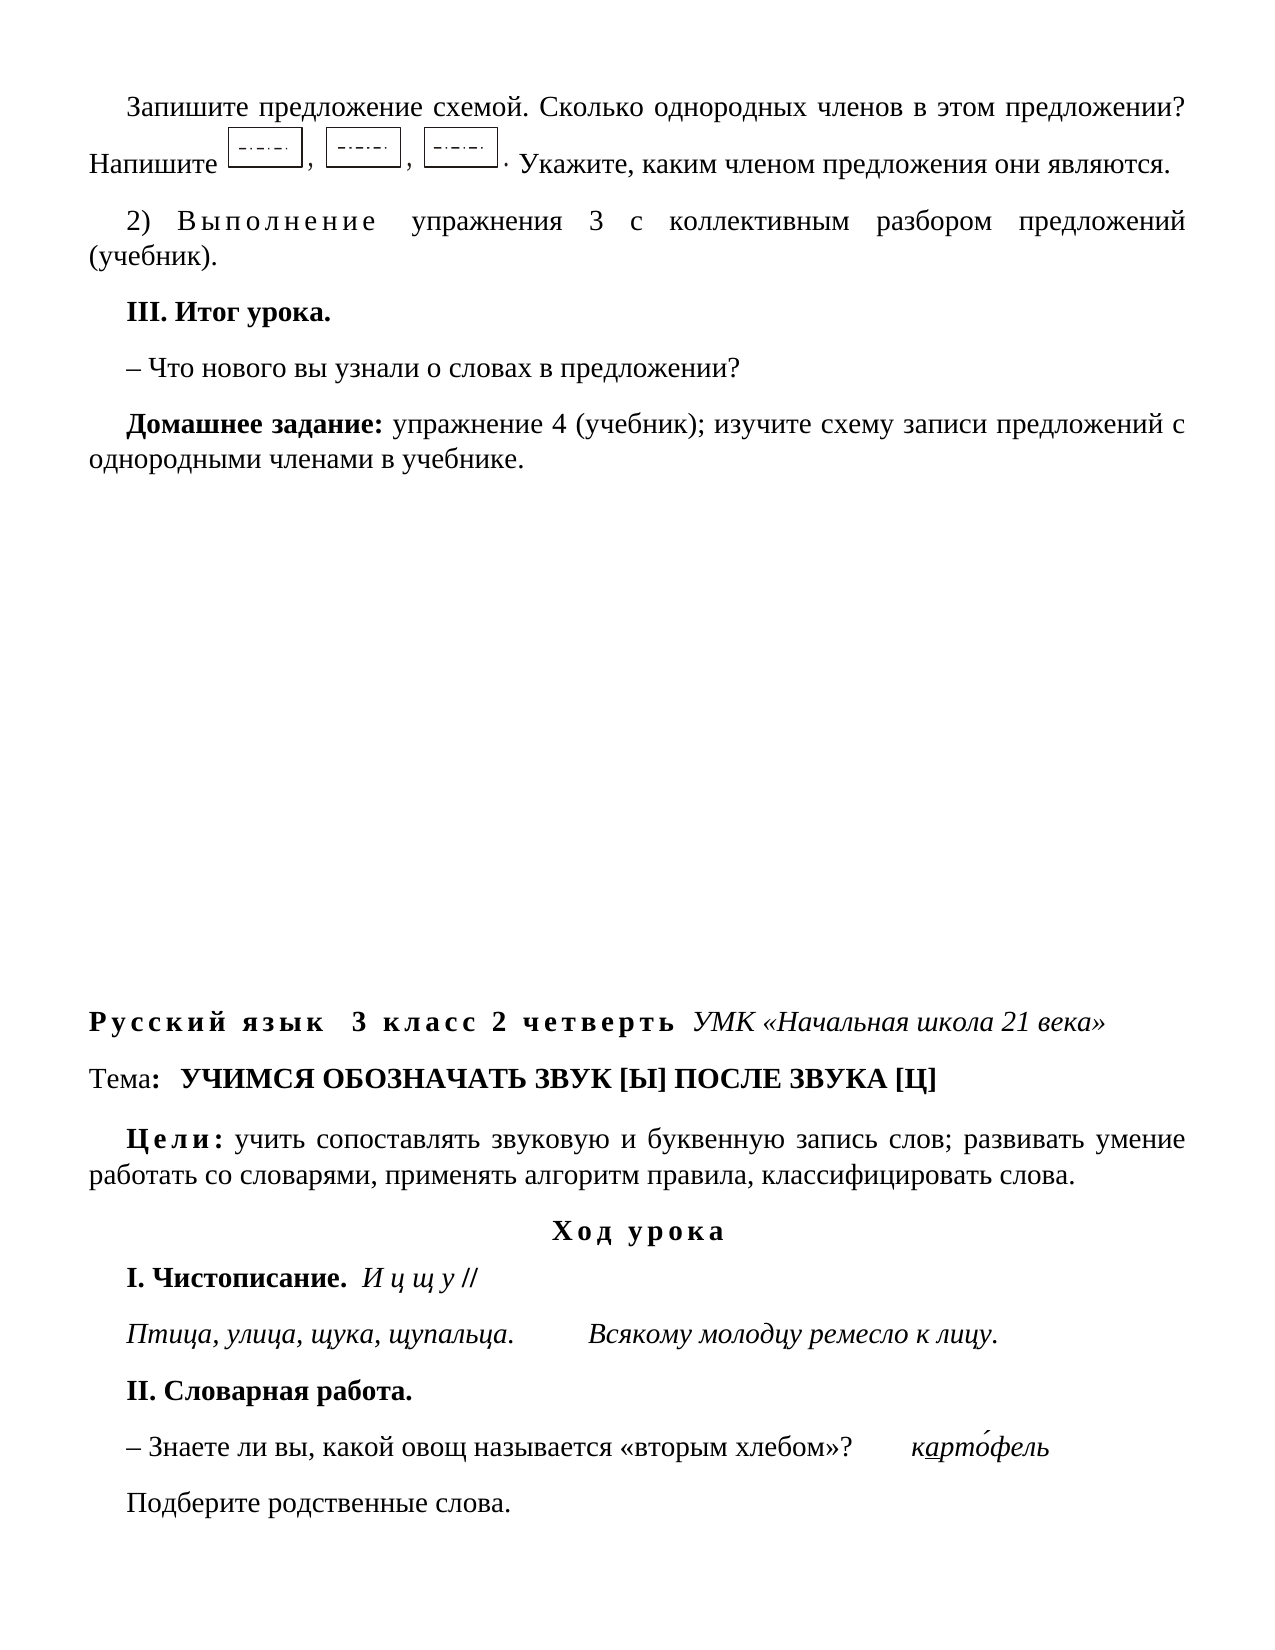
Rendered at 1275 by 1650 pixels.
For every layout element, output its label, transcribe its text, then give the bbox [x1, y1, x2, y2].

text Птица, улица, щука, щупальца. Всякому молодцу ремесло к лицу. [89, 1317, 1186, 1350]
text – Знаете ли вы, какой овощ называется «вторым хлебом»? карто́фель [89, 1429, 1186, 1462]
text Запишите предложение схемой. Сколько однородных членов в этом предложении? Напишите Укажите, каким членом предложения они являются. [89, 89, 1186, 180]
text I. Чистописание. И ц щ у // [89, 1261, 1186, 1294]
text – Что нового вы узнали о словах в предложении? [89, 350, 1186, 383]
text 2) Выполнение упражнения 3 с коллективным разбором предложений (учебник). [89, 203, 1186, 271]
text Тема: Учимся обозначать звук [ы] после звука [ц] [89, 1061, 1186, 1095]
text Цели: учить сопоставлять звуковую и буквенную запись слов; развивать умение работать со словарями, применять алгоритм правила, классифицировать слова. [89, 1122, 1186, 1190]
text Русский язык 3 класс 2 четверть УМК «Начальная школа 21 века» [89, 1012, 1186, 1036]
text III. Итог урока. [89, 294, 1186, 327]
text Ход урока [89, 1213, 1186, 1246]
text Подберите родственные слова. [89, 1485, 1186, 1518]
text Домашнее задание: упражнение 4 (учебник); изучите схему записи предложений с однородными членами в учебнике. [89, 406, 1186, 475]
text II. Словарная работа. [89, 1373, 1186, 1406]
